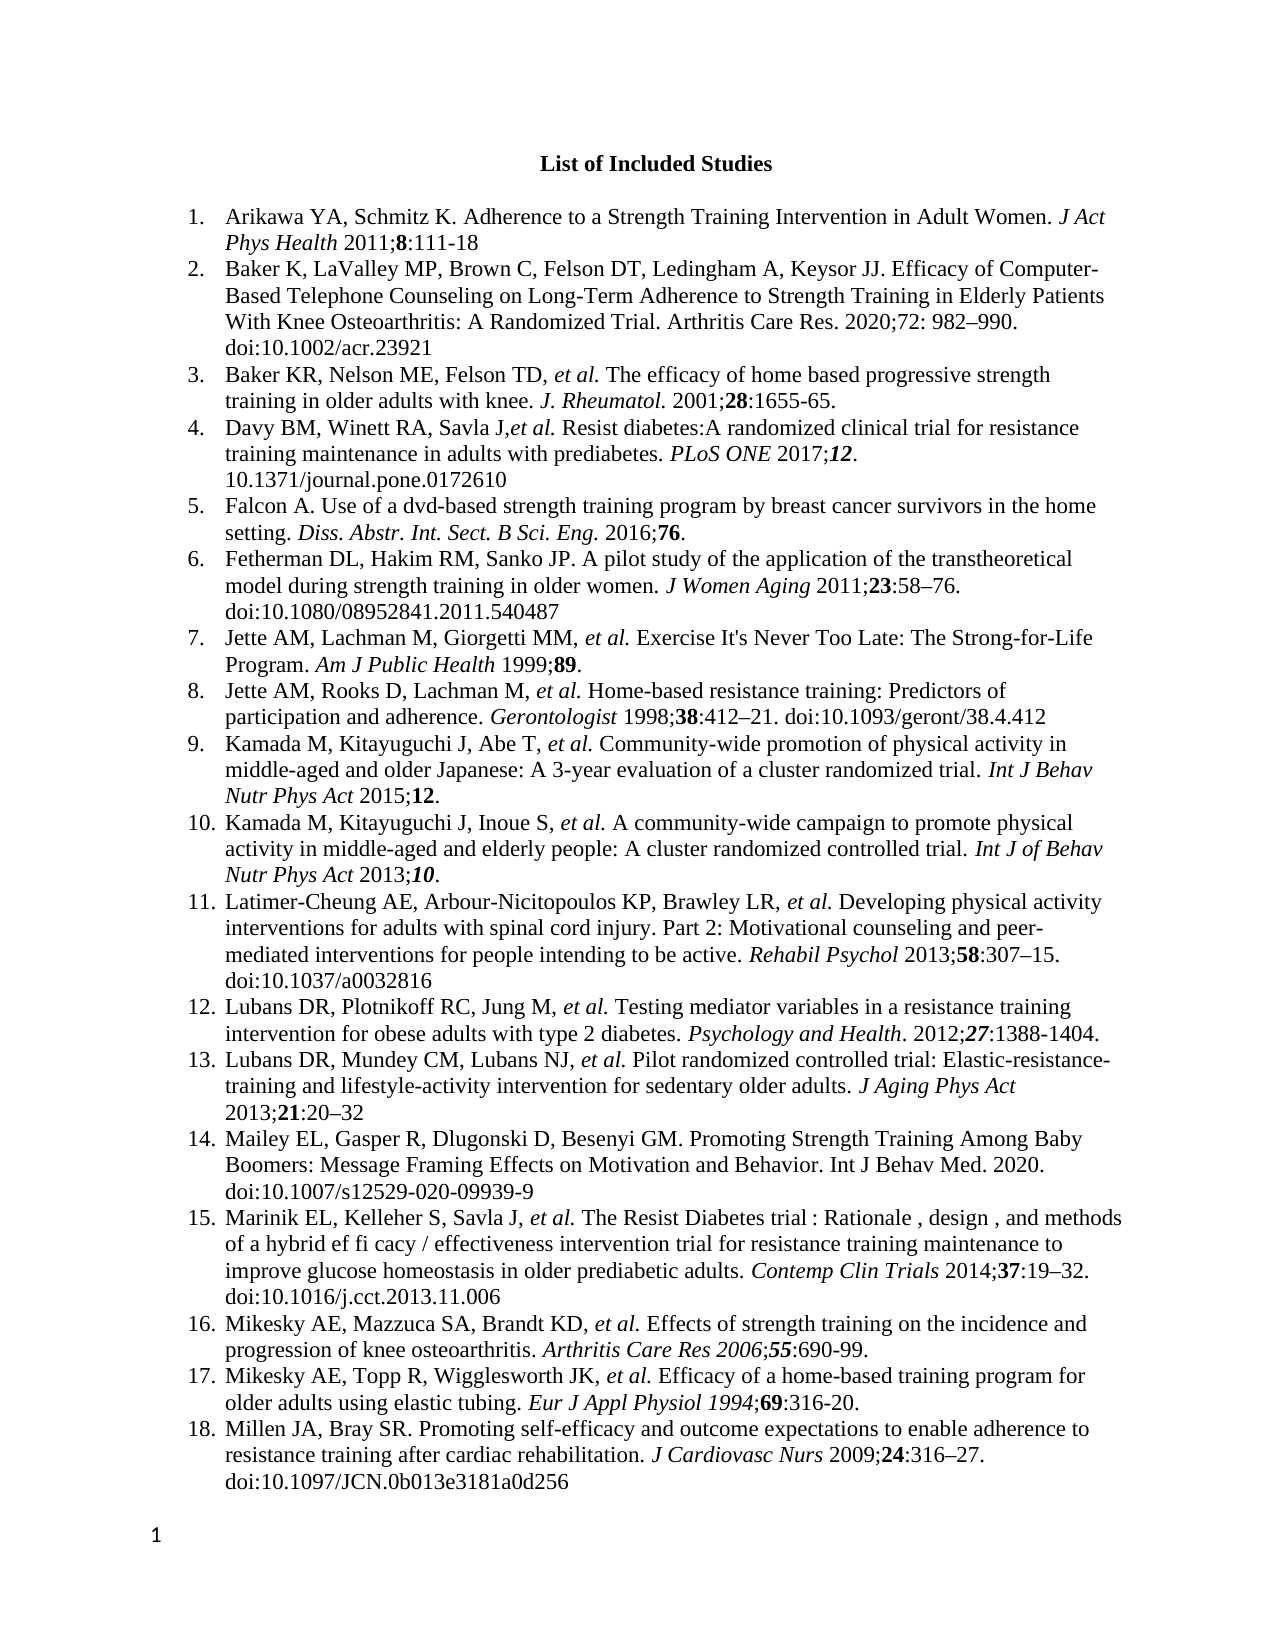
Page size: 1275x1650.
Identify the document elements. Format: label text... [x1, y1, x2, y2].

list Mailey EL, Gasper R, Dlugonski D, Besenyi GM. Promoting Strength Training Among Baby Boomers: Message Framing Effects on Motivation and Behavior. Int J Behav Med. 2020. doi:10.1007/s12529-020-09939-9 [187, 1125, 1125, 1204]
list Kamada M, Kitayuguchi J, Abe T, et al. Community-wide promotion of physical activity in middle-aged and older Japanese: A 3-year evaluation of a cluster randomized trial. Int J Behav Nutr Phys Act 2015;12. [187, 730, 1125, 809]
text doi:10.1016/j.cct.2013.11.006 [225, 1283, 1125, 1309]
list Millen JA, Bray SR. Promoting self-efficacy and outcome expectations to enable adherence to resistance training after cardiac rehabilitation. J Cardiovasc Nurs 2009;24:316–27. doi:10.1097/JCN.0b013e3181a0d256 [187, 1415, 1125, 1494]
list Baker K, LaValley MP, Brown C, Felson DT, Ledingham A, Keysor JJ. Efficacy of Computer-Based Telephone Counseling on Long-Term Adherence to Strength Training in Elderly Patients With Knee Osteoarthritis: A Randomized Trial. Arthritis Care Res. 2020;72: 982–990. doi:10.1002/acr.23921 [187, 255, 1125, 361]
list Jette AM, Lachman M, Giorgetti MM, et al. Exercise It's Never Too Late: The Strong-for-Life Program. Am J Public Health 1999;89. [187, 624, 1125, 677]
list Mikesky AE, Topp R, Wigglesworth JK, et al. Efficacy of a home-based training program for older adults using elastic tubing. Eur J Appl Physiol 1994;69:316-20. [187, 1362, 1125, 1415]
list Jette AM, Rooks D, Lachman M, et al. Home-based resistance training: Predictors of participation and adherence. Gerontologist 1998;38:412–21. doi:10.1093/geront/38.4.412 [187, 677, 1125, 730]
list Latimer-Cheung AE, Arbour-Nicitopoulos KP, Brawley LR, et al. Developing physical activity interventions for adults with spinal cord injury. Part 2: Motivational counseling and peer-mediated interventions for people intending to be active. Rehabil Psychol 2013;58:307–15. doi:10.1037/a0032816 [187, 888, 1125, 993]
list Davy BM, Winett RA, Savla J,et al. Resist diabetes:A randomized clinical trial for resistance training maintenance in adults with prediabetes. PLoS ONE 2017;12. 10.1371/journal.pone.0172610 [187, 413, 1125, 493]
text List of Included Studies [187, 150, 1125, 176]
list Marinik EL, Kelleher S, Savla J, et al. The Resist Diabetes trial : Rationale , design , and methods of a hybrid ef fi cacy / effectiveness intervention trial for resistance training maintenance to improve glucose homeostasis in older prediabetic adults. Contemp Clin Trials 2014;37:19–32. [187, 1204, 1125, 1283]
list Lubans DR, Mundey CM, Lubans NJ, et al. Pilot randomized controlled trial: Elastic-resistance-training and lifestyle-activity intervention for sedentary older adults. J Aging Phys Act 2013;21:20–32 [187, 1046, 1125, 1125]
list Kamada M, Kitayuguchi J, Inoue S, et al. A community-wide campaign to promote physical activity in middle-aged and elderly people: A cluster randomized controlled trial. Int J of Behav Nutr Phys Act 2013;10. [187, 809, 1125, 888]
list Lubans DR, Plotnikoff RC, Jung M, et al. Testing mediator variables in a resistance training intervention for obese adults with type 2 diabetes. Psychology and Health. 2012;27:1388-1404. [187, 993, 1125, 1046]
list Arikawa YA, Schmitz K. Adherence to a Strength Training Intervention in Adult Women. J Act Phys Health 2011;8:111-18 [187, 203, 1125, 255]
list Falcon A. Use of a dvd-based strength training program by breast cancer survivors in the home setting. Diss. Abstr. Int. Sect. B Sci. Eng. 2016;76. [187, 493, 1125, 545]
list Baker KR, Nelson ME, Felson TD, et al. The efficacy of home based progressive strength training in older adults with knee. J. Rheumatol. 2001;28:1655-65. [187, 361, 1125, 413]
list Fetherman DL, Hakim RM, Sanko JP. A pilot study of the application of the transtheoretical model during strength training in older women. J Women Aging 2011;23:58–76. doi:10.1080/08952841.2011.540487 [187, 545, 1125, 624]
list Mikesky AE, Mazzuca SA, Brandt KD, et al. Effects of strength training on the incidence and progression of knee osteoarthritis. Arthritis Care Res 2006;55:690-99. [187, 1309, 1125, 1362]
